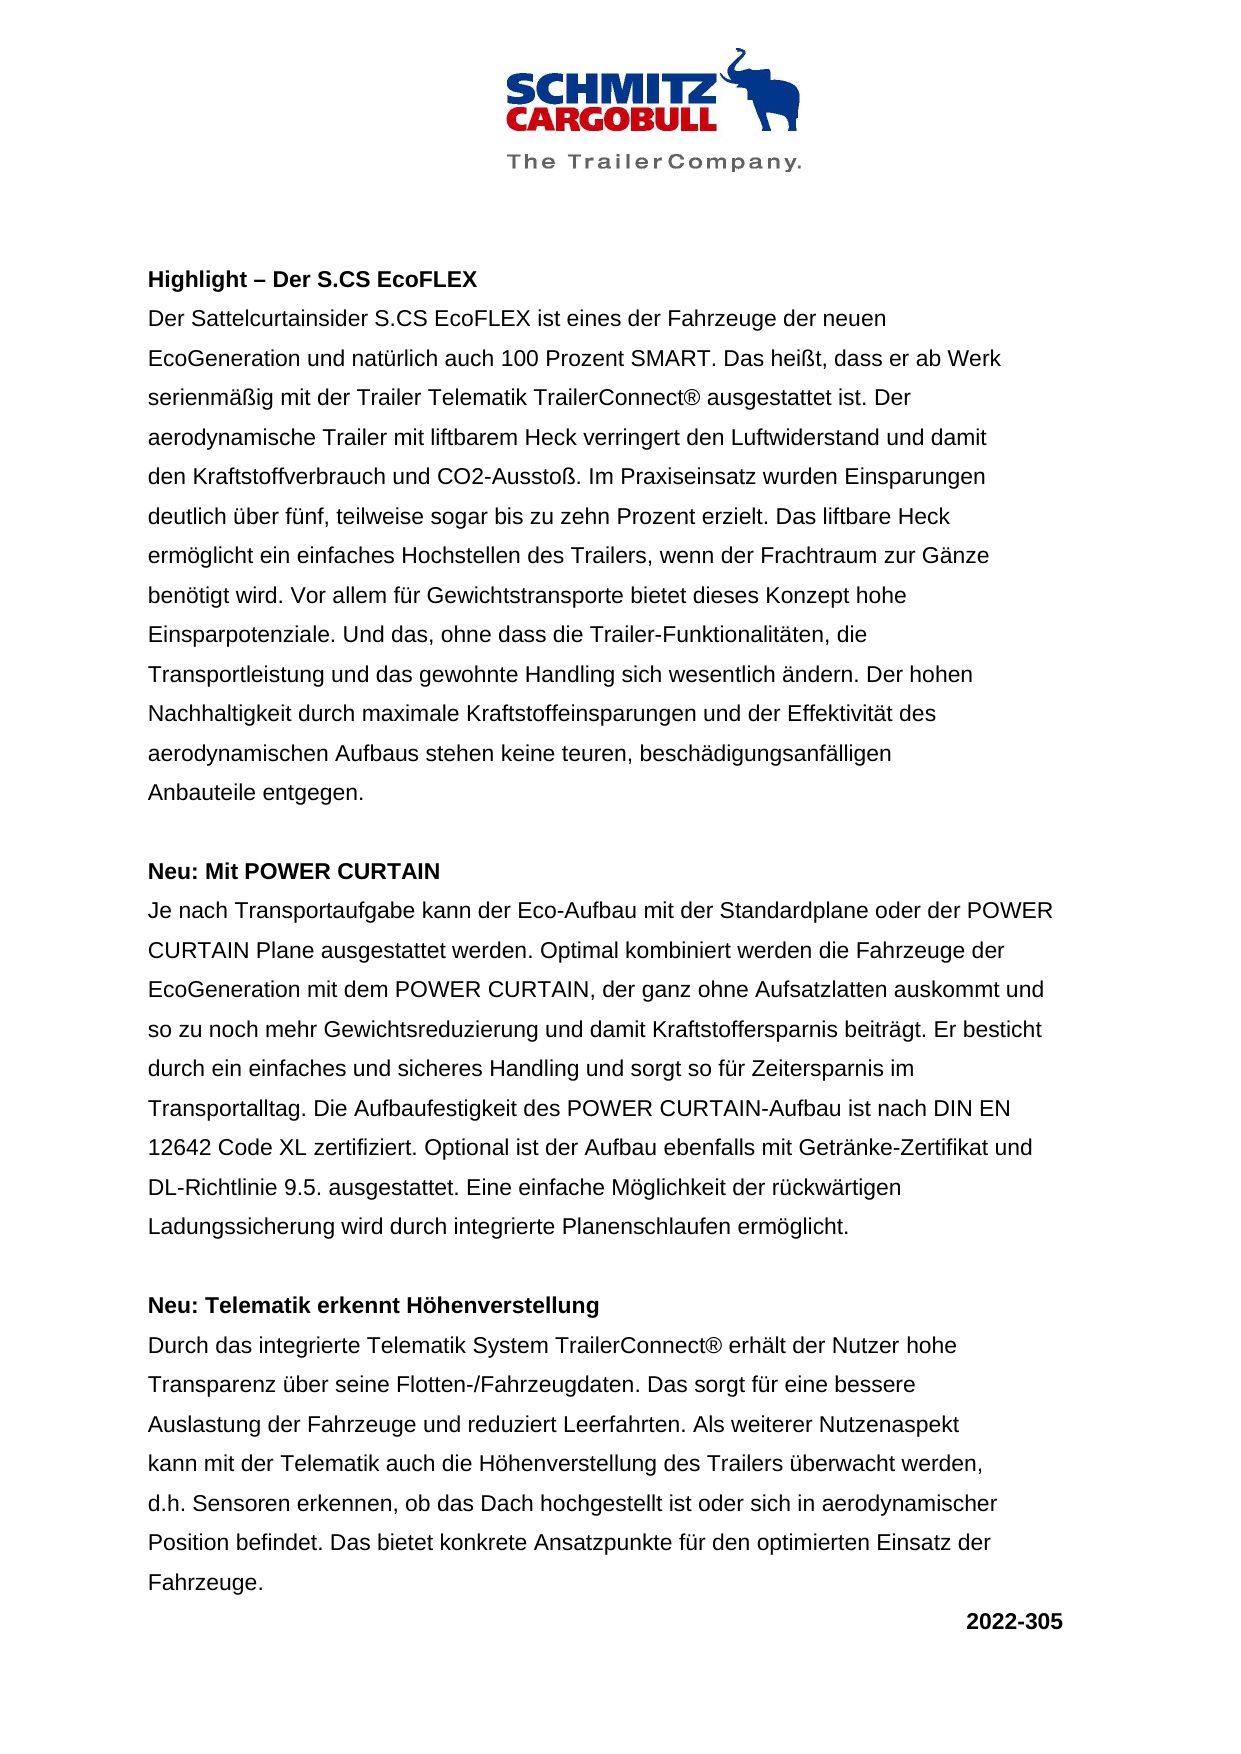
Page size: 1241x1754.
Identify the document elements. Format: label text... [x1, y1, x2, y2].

text Highlight – Der S.CS EcoFLEX [148, 266, 1004, 292]
text Der Sattelcurtainsider S.CS EcoFLEX ist eines der Fahrzeuge der neuen EcoGeneration und natürlich auch 100 Prozent SMART. Das heißt, dass er ab Werk serienmäßig mit der Trailer Telematik TrailerConnect® ausgestattet ist. Der aerodynamische Trailer mit liftbarem Heck verringert den Luftwiderstand und damit den Kraftstoffverbrauch und CO2-Ausstoß. Im Praxiseinsatz wurden Einsparungen deutlich über fünf, teilweise sogar bis zu zehn Prozent erzielt. Das liftbare Heck ermöglicht ein einfaches Hochstellen des Trailers, wenn der Frachtraum zur Gänze benötigt wird. Vor allem für Gewichtstransporte bietet dieses Konzept hohe Einsparpotenziale. Und das, ohne dass die Trailer-Funktionalitäten, die Transportleistung und das gewohnte Handling sich wesentlich ändern. Der hohen Nachhaltigkeit durch maximale Kraftstoffeinsparungen und der Effektivität des aerodynamischen Aufbaus stehen keine teuren, beschädigungsanfälligen Anbauteile entgegen. [148, 305, 1004, 805]
text 2022-305 [148, 1608, 1063, 1634]
text Je nach Transportaufgabe kann der Eco-Aufbau mit der Standardplane oder der POWER CURTAIN Plane ausgestattet werden. Optimal kombiniert werden die Fahrzeuge der EcoGeneration mit dem POWER CURTAIN, der ganz ohne Aufsatzlatten auskommt und so zu noch mehr Gewichtsreduzierung und damit Kraftstoffersparnis beiträgt. Er besticht durch ein einfaches und sicheres Handling und sorgt so für Zeitersparnis im Transportalltag. Die Aufbaufestigkeit des POWER CURTAIN-Aufbau ist nach DIN EN 12642 Code XL zertifiziert. Optional ist der Aufbau ebenfalls mit Getränke-Zertifikat und DL-Richtlinie 9.5. ausgestattet. Eine einfache Möglichkeit der rückwärtigen Ladungssicherung wird durch integrierte Planenschlaufen ermöglicht. [148, 897, 1063, 1240]
text Neu: Telematik erkennt Höhenverstellung [148, 1292, 1004, 1319]
text Neu: Mit POWER CURTAIN [148, 858, 1004, 884]
picture [506, 48, 801, 172]
text Durch das integrierte Telematik System TrailerConnect® erhält der Nutzer hohe Transparenz über seine Flotten-/Fahrzeugdaten. Das sorgt für eine bessere Auslastung der Fahrzeuge und reduziert Leerfahrten. Als weiterer Nutzenaspekt kann mit der Telematik auch die Höhenverstellung des Trailers überwacht werden, d.h. Sensoren erkennen, ob das Dach hochgestellt ist oder sich in aerodynamischer Position befindet. Das bietet konkrete Ansatzpunkte für den optimierten Einsatz der Fahrzeuge. [148, 1332, 1004, 1595]
